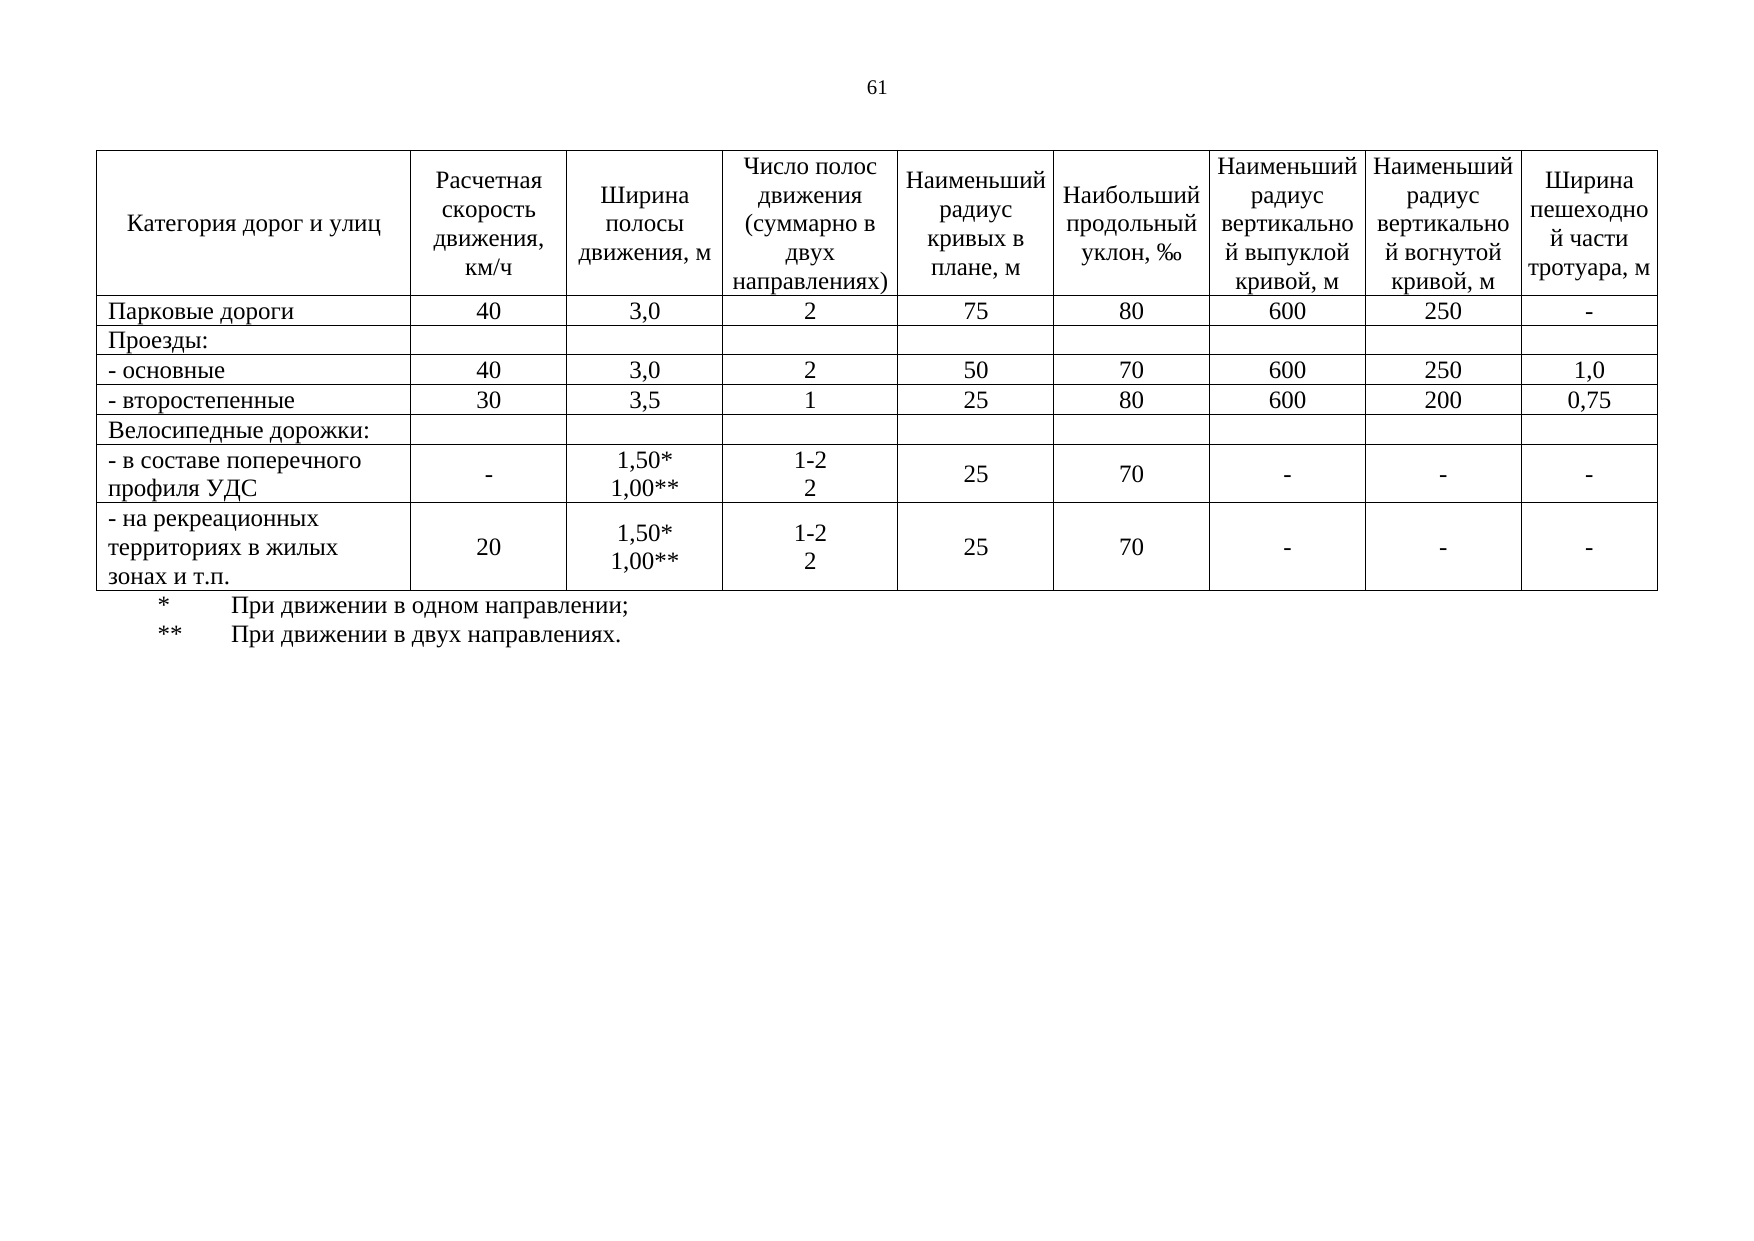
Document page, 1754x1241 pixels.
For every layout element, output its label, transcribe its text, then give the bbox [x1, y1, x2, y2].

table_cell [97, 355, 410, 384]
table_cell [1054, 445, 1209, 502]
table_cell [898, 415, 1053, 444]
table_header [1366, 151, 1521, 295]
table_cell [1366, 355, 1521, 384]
text * При движении в одном направлении; [83, 591, 1671, 619]
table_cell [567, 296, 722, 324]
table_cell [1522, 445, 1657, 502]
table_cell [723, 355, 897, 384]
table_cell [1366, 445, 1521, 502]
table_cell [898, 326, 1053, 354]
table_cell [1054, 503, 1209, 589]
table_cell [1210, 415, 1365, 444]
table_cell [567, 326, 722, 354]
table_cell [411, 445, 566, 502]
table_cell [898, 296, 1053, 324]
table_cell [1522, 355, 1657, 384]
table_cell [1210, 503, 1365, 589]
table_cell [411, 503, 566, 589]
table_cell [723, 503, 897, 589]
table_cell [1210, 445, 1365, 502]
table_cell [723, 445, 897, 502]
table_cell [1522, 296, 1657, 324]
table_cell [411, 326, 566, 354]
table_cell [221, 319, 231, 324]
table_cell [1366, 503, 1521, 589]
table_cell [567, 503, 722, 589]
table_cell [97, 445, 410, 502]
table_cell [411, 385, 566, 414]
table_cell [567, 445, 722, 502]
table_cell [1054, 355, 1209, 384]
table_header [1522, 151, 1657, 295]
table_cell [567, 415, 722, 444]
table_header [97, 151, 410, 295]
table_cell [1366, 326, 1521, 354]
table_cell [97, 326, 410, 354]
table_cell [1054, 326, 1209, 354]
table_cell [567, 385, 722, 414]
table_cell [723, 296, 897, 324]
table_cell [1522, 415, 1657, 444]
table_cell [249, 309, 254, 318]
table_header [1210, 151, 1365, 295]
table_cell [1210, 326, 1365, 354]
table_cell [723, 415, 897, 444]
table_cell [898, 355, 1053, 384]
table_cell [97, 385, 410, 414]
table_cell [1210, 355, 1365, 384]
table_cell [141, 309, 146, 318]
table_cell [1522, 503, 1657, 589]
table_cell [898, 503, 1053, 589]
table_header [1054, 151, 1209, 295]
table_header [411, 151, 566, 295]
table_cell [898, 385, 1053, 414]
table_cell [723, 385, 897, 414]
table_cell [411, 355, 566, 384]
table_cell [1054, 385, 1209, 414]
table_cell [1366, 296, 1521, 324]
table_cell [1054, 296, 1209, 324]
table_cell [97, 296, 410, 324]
text ** При движении в двух направлениях. [83, 619, 1671, 648]
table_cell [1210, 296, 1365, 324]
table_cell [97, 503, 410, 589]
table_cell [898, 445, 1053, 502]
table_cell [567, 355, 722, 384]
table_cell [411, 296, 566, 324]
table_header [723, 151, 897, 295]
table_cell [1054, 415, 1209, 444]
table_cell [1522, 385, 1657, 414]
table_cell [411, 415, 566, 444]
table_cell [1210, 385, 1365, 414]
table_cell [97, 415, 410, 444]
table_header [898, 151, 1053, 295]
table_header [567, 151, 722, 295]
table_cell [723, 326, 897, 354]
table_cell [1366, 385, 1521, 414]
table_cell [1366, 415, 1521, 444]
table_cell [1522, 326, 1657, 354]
